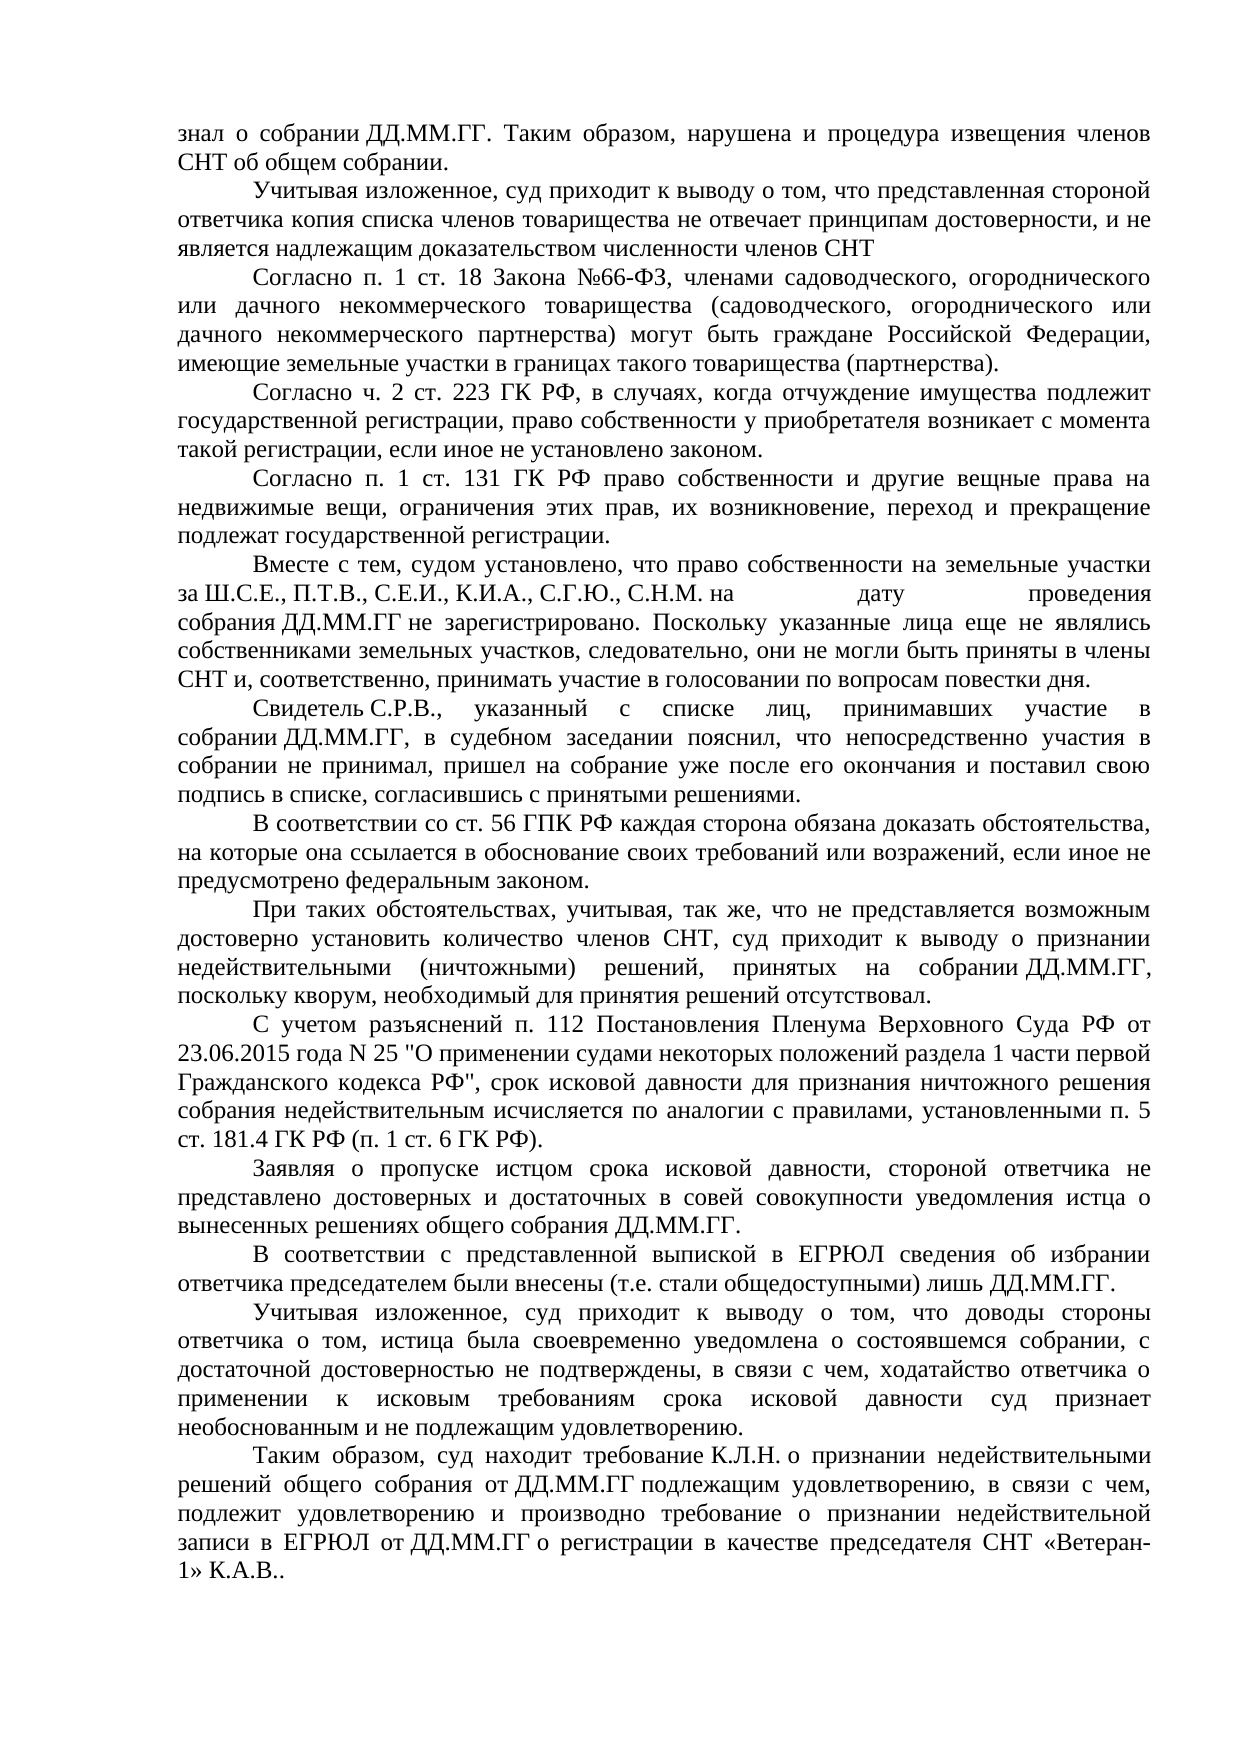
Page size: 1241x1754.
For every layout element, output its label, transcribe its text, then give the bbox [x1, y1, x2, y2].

text В соответствии с представленной выпиской в ЕГРЮЛ сведения об избрании ответчика председателем были внесены (т.е. стали общедоступными) лишь ДД.ММ.ГГ. [177, 1239, 1152, 1297]
text Учитывая изложенное, суд приходит к выводу о том, что представленная стороной ответчика копия списка членов товарищества не отвечает принципам достоверности, и не является надлежащим доказательством численности членов СНТ [177, 176, 1152, 262]
text В соответствии со ст. 56 ГПК РФ каждая сторона обязана доказать обстоятельства, на которые она ссылается в обоснование своих требований или возражений, если иное не предусмотрено федеральным законом. [177, 808, 1152, 894]
text Согласно п. 1 ст. 131 ГК РФ право собственности и другие вещные права на недвижимые вещи, ограничения этих прав, их возникновение, переход и прекращение подлежат государственной регистрации. [177, 463, 1152, 549]
text При таких обстоятельствах, учитывая, так же, что не представляется возможным достоверно установить количество членов СНТ, суд приходит к выводу о признании недействительными (ничтожными) решений, принятых на собрании ДД.ММ.ГГ, поскольку кворум, необходимый для принятия решений отсутствовал. [177, 894, 1152, 1009]
text Согласно ч. 2 ст. 223 ГК РФ, в случаях, когда отчуждение имущества подлежит государственной регистрации, право собственности у приобретателя возникает с момента такой регистрации, если иное не установлено законом. [177, 377, 1152, 463]
text Таким образом, суд находит требование К.Л.Н. о признании недействительными решений общего собрания от ДД.ММ.ГГ подлежащим удовлетворению, в связи с чем, подлежит удовлетворению и производно требование о признании недействительной записи в ЕГРЮЛ от ДД.ММ.ГГ о регистрации в качестве председателя СНТ «Ветеран-1» К.А.В.. [177, 1441, 1152, 1584]
text Свидетель С.Р.В., указанный с списке лиц, принимавших участие в собрании ДД.ММ.ГГ, в судебном заседании пояснил, что непосредственно участия в собрании не принимал, пришел на собрание уже после его окончания и поставил свою подпись в списке, согласившись с принятыми решениями. [177, 693, 1152, 808]
text Заявляя о пропуске истцом срока исковой давности, стороной ответчика не представлено достоверных и достаточных в совей совокупности уведомления истца о вынесенных решениях общего собрания ДД.ММ.ГГ. [177, 1153, 1152, 1239]
text Учитывая изложенное, суд приходит к выводу о том, что доводы стороны ответчика о том, истица была своевременно уведомлена о состоявшемся собрании, с достаточной достоверностью не подтверждены, в связи с чем, ходатайство ответчика о применении к исковым требованиям срока исковой давности суд признает необоснованным и не подлежащим удовлетворению. [177, 1297, 1152, 1441]
text Согласно п. 1 ст. 18 Закона №66-ФЗ, членами садоводческого, огороднического или дачного некоммерческого товарищества (садоводческого, огороднического или дачного некоммерческого партнерства) могут быть граждане Российской Федерации, имеющие земельные участки в границах такого товарищества (партнерства). [177, 262, 1152, 377]
text С учетом разъяснений п. 112 Постановления Пленума Верховного Суда РФ от 23.06.2015 года N 25 "О применении судами некоторых положений раздела 1 части первой Гражданского кодекса РФ", срок исковой давности для признания ничтожного решения собрания недействительным исчисляется по аналогии с правилами, установленными п. 5 ст. 181.4 ГК РФ (п. 1 ст. 6 ГК РФ). [177, 1009, 1152, 1153]
text Вместе с тем, судом установлено, что право собственности на земельные участки за Ш.С.Е., П.Т.В., С.Е.И., К.И.А., С.Г.Ю., С.Н.М. на дату проведения собрания ДД.ММ.ГГ не зарегистрировано. Поскольку указанные лица еще не являлись собственниками земельных участков, следовательно, они не могли быть приняты в члены СНТ и, соответственно, принимать участие в голосовании по вопросам повестки дня. [177, 549, 1152, 693]
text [177, 118, 1152, 176]
